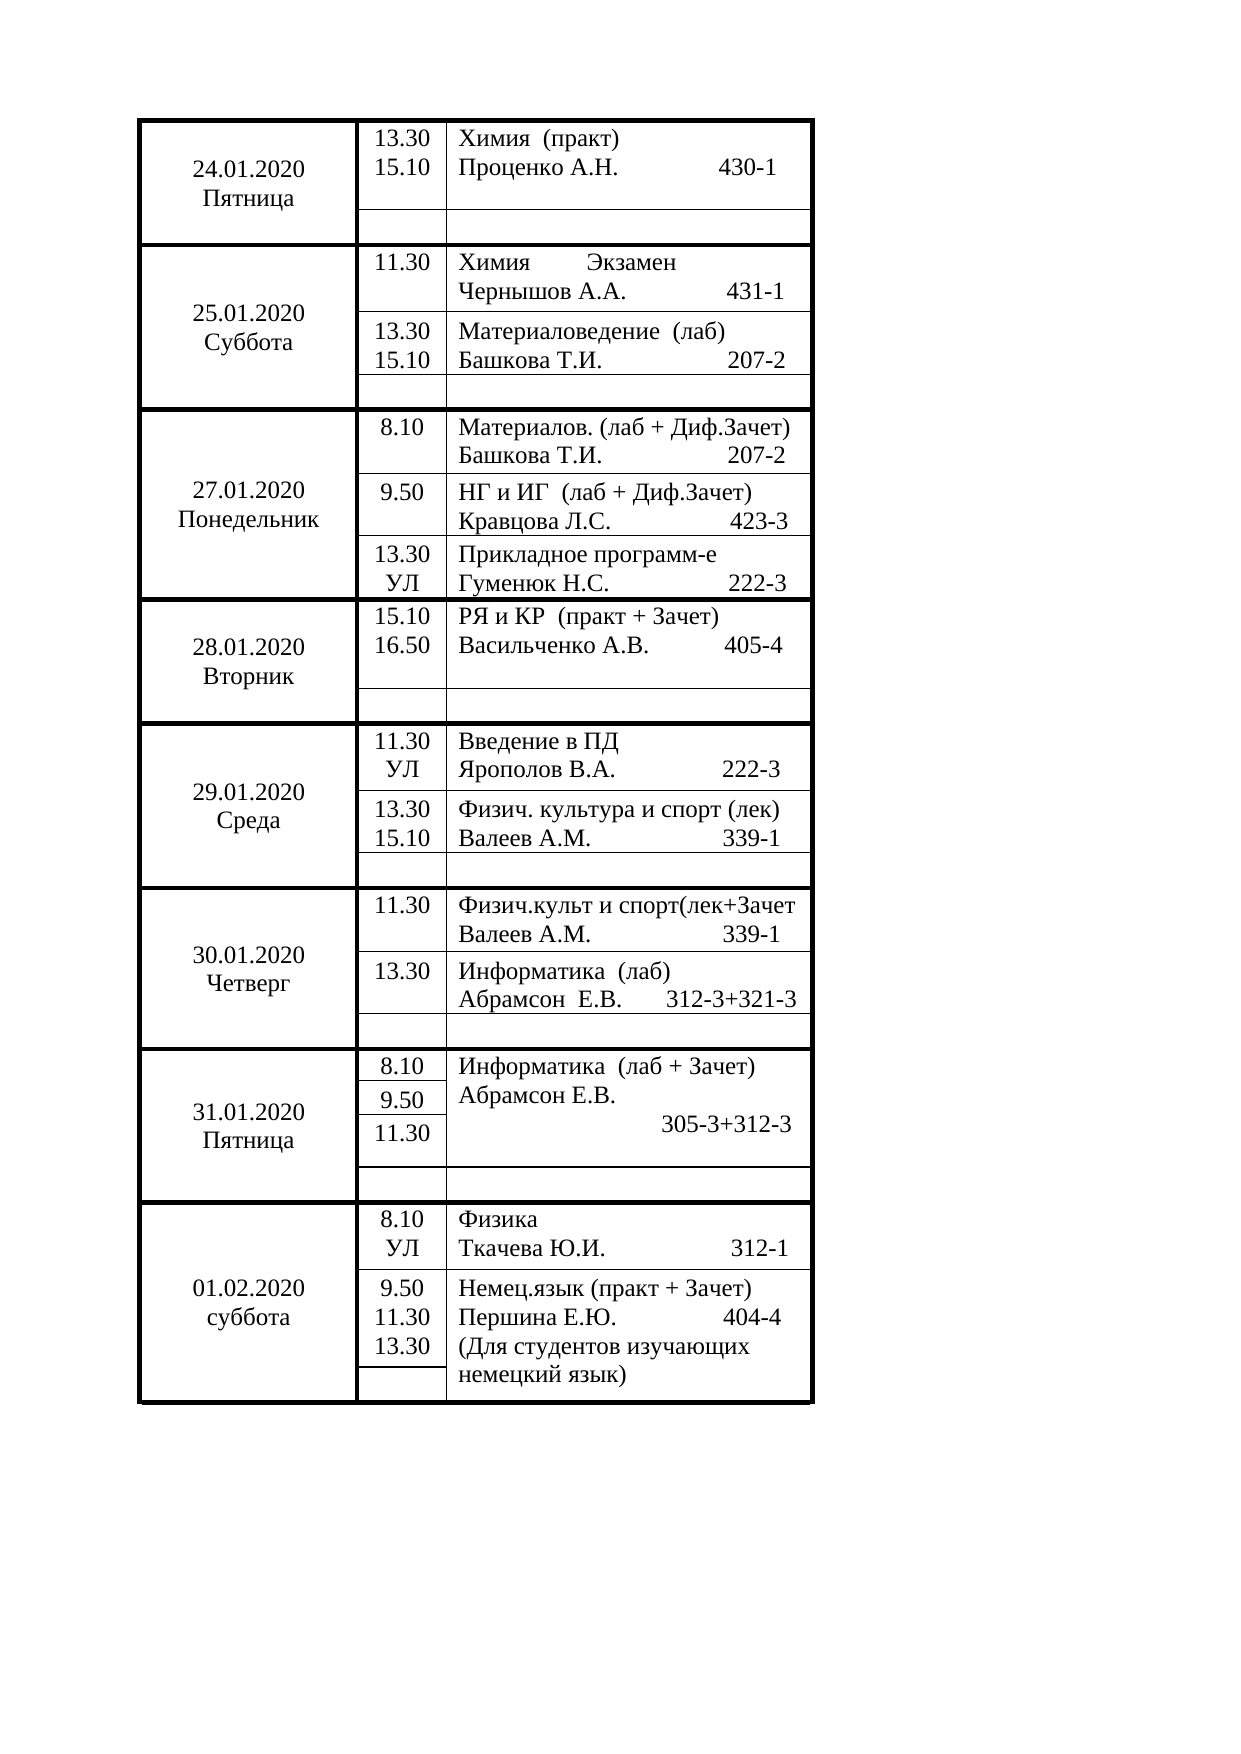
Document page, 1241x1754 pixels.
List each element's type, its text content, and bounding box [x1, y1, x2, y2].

table_cell 9.50 11.30 13.30 [359, 1270, 446, 1366]
table_cell 25.01.2020 Суббота [142, 247, 355, 407]
table_cell [447, 1014, 810, 1047]
table_cell 30.01.2020 Четверг [142, 890, 355, 1047]
table_cell Материалов. (лаб + Диф.Зачет) Башкова Т.И. 207-2 [447, 412, 810, 472]
table_cell Химия Экзамен Чернышов А.А. 431-1 [447, 247, 810, 311]
table_cell РЯ и КР (практ + Зачет) Васильченко А.В. 405-4 [447, 602, 810, 688]
table_cell 9.50 [359, 474, 446, 534]
table_cell [447, 689, 810, 721]
table_cell Прикладное программ-е Гуменюк Н.С. 222-3 [447, 536, 810, 597]
table_header 13.30 15.10 [359, 123, 446, 209]
table_cell 29.01.2020 Среда [142, 726, 355, 886]
table_cell [359, 853, 446, 886]
table_cell [447, 1168, 810, 1200]
table_cell 27.01.2020 Понедельник [142, 412, 355, 597]
table_cell 11.30 УЛ [359, 726, 446, 790]
table_cell [359, 689, 446, 721]
table_cell 9.50 [359, 1081, 446, 1113]
table_cell 13.30 15.10 [359, 312, 446, 373]
table_cell 8.10 УЛ [359, 1205, 446, 1268]
table_cell [447, 375, 810, 407]
table_cell [447, 853, 810, 886]
table_cell 11.30 [359, 1115, 446, 1166]
table_header Химия (практ) Проценко А.Н. 430-1 [447, 123, 810, 209]
table_cell Физич.культ и спорт(лек+Зачет Валеев А.М. 339-1 [447, 890, 810, 951]
table_cell Физич. культура и спорт (лек) Валеев А.М. 339-1 [447, 791, 810, 852]
table_cell 15.10 16.50 [359, 602, 446, 688]
table_cell 13.30 15.10 [359, 791, 446, 852]
table_cell 01.02.2020 суббота [142, 1205, 355, 1400]
table_cell 8.10 [359, 1051, 446, 1080]
table_cell [359, 210, 446, 242]
table_cell Физика Ткачева Ю.И. 312-1 [447, 1205, 810, 1268]
table_cell 31.01.2020 Пятница [142, 1051, 355, 1200]
table_cell [359, 1368, 446, 1400]
table_cell [359, 1014, 446, 1047]
table_cell Немец.язык (практ + Зачет) Першина Е.Ю. 404-4 (Для студентов изучающих немецкий язык) [447, 1270, 810, 1400]
table_cell Материаловедение (лаб) Башкова Т.И. 207-2 [447, 312, 810, 373]
table_header 24.01.2020 Пятница [142, 123, 355, 242]
table_cell Введение в ПД Ярополов В.А. 222-3 [447, 726, 810, 790]
table_cell 11.30 [359, 247, 446, 311]
table_cell [359, 375, 446, 407]
table_cell Информатика (лаб + Зачет) Абрамсон Е.В. 305-3+312-3 [447, 1051, 810, 1166]
table_cell Информатика (лаб) Абрамсон Е.В. 312-3+321-3 [447, 952, 810, 1013]
table_cell 13.30 УЛ [359, 536, 446, 597]
table_cell НГ и ИГ (лаб + Диф.Зачет) Кравцова Л.С. 423-3 [447, 474, 810, 534]
table_cell 28.01.2020 Вторник [142, 602, 355, 721]
table_cell [359, 1168, 446, 1200]
table_cell 11.30 [359, 890, 446, 951]
table_cell [447, 210, 810, 242]
table_cell 8.10 [359, 412, 446, 472]
table_cell 13.30 [359, 952, 446, 1013]
